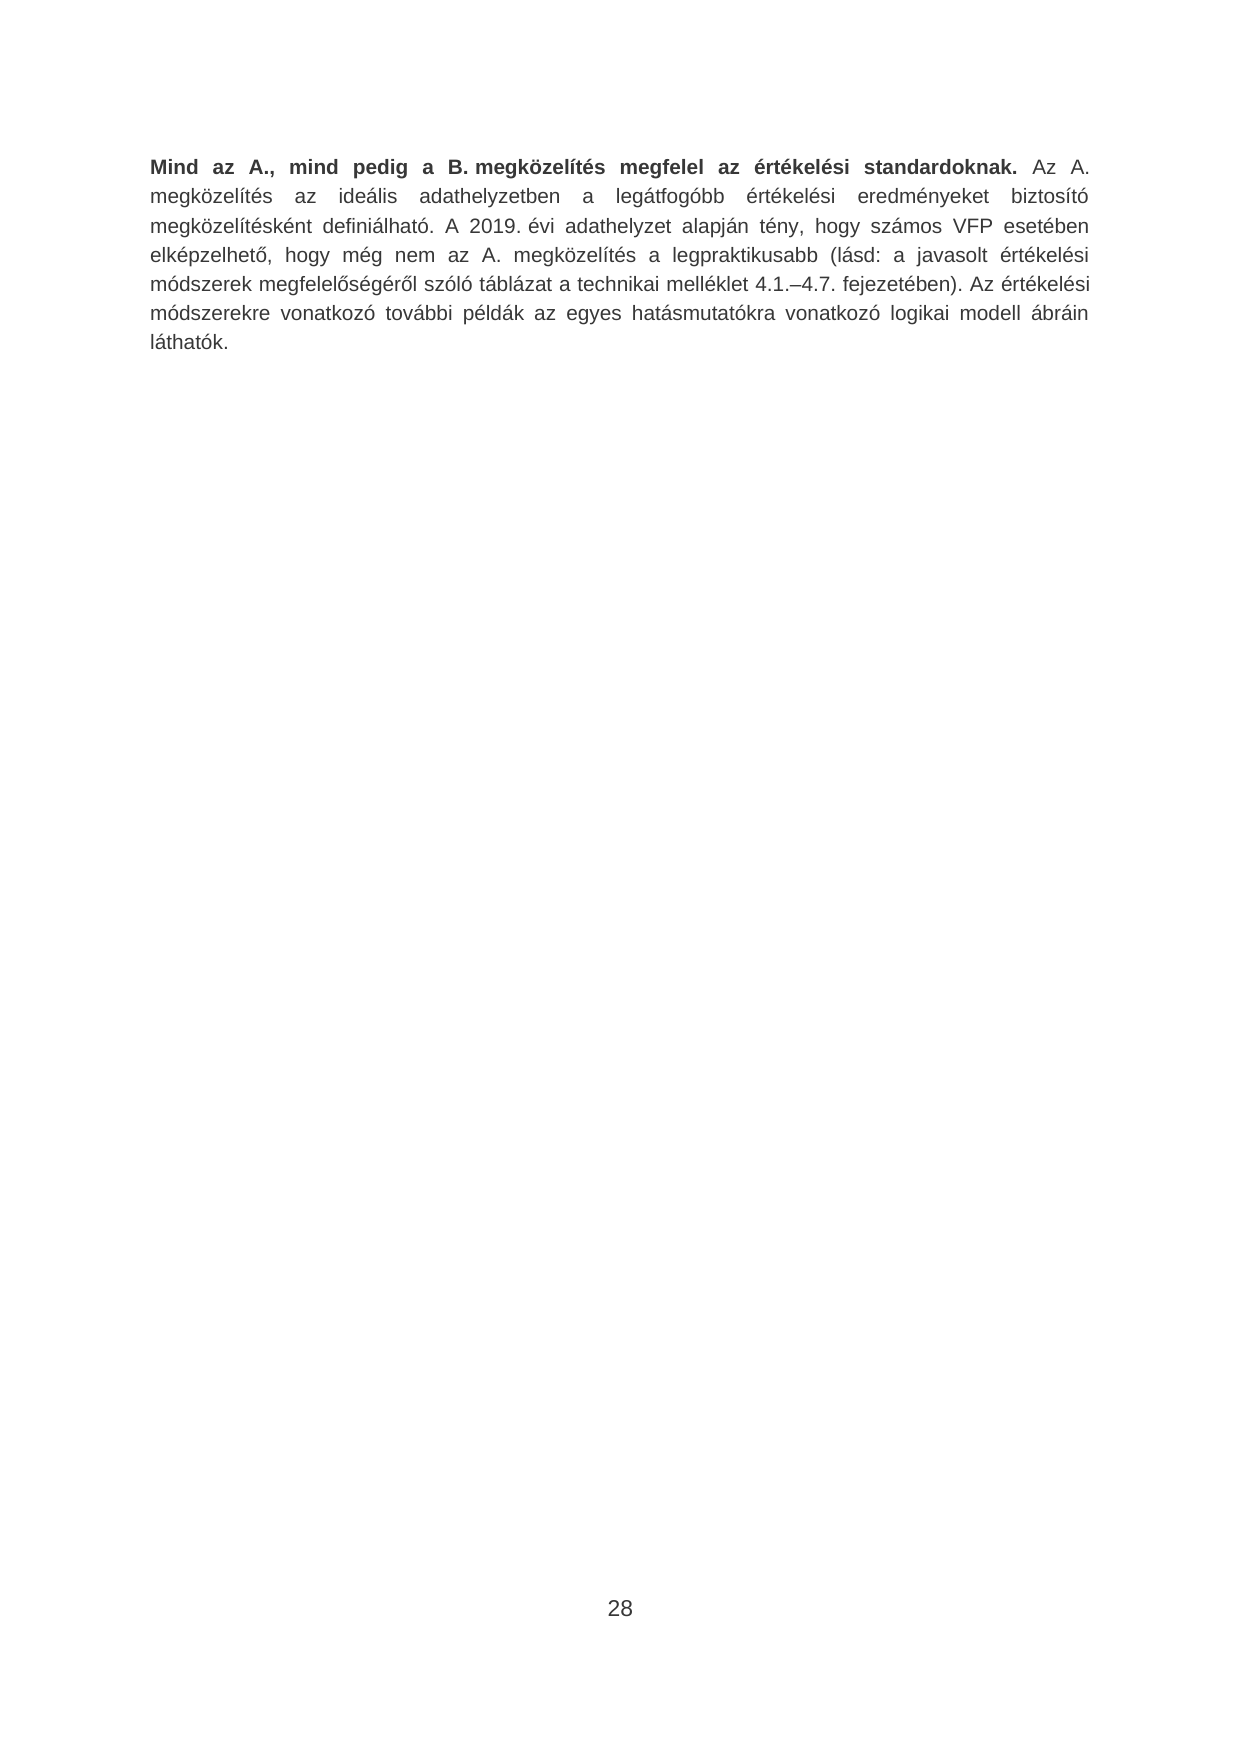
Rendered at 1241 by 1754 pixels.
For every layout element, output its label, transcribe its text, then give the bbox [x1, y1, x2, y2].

text Mind az A., mind pedig a B. megközelítés megfelel az értékelési standardoknak. Az A. megközelítés az ideális adathelyzetben a legátfogóbb értékelési eredményeket biztosító megközelítésként definiálható. A 2019. évi adathelyzet alapján tény, hogy számos VFP esetében elképzelhető, hogy még nem az A. megközelítés a legpraktikusabb (lásd: a javasolt értékelési módszerek megfelelőségéről szóló táblázat a technikai melléklet 4.1.–4.7. fejezetében). Az értékelési módszerekre vonatkozó további példák az egyes hatásmutatókra vonatkozó logikai modell ábráin láthatók. [150, 150, 1090, 354]
